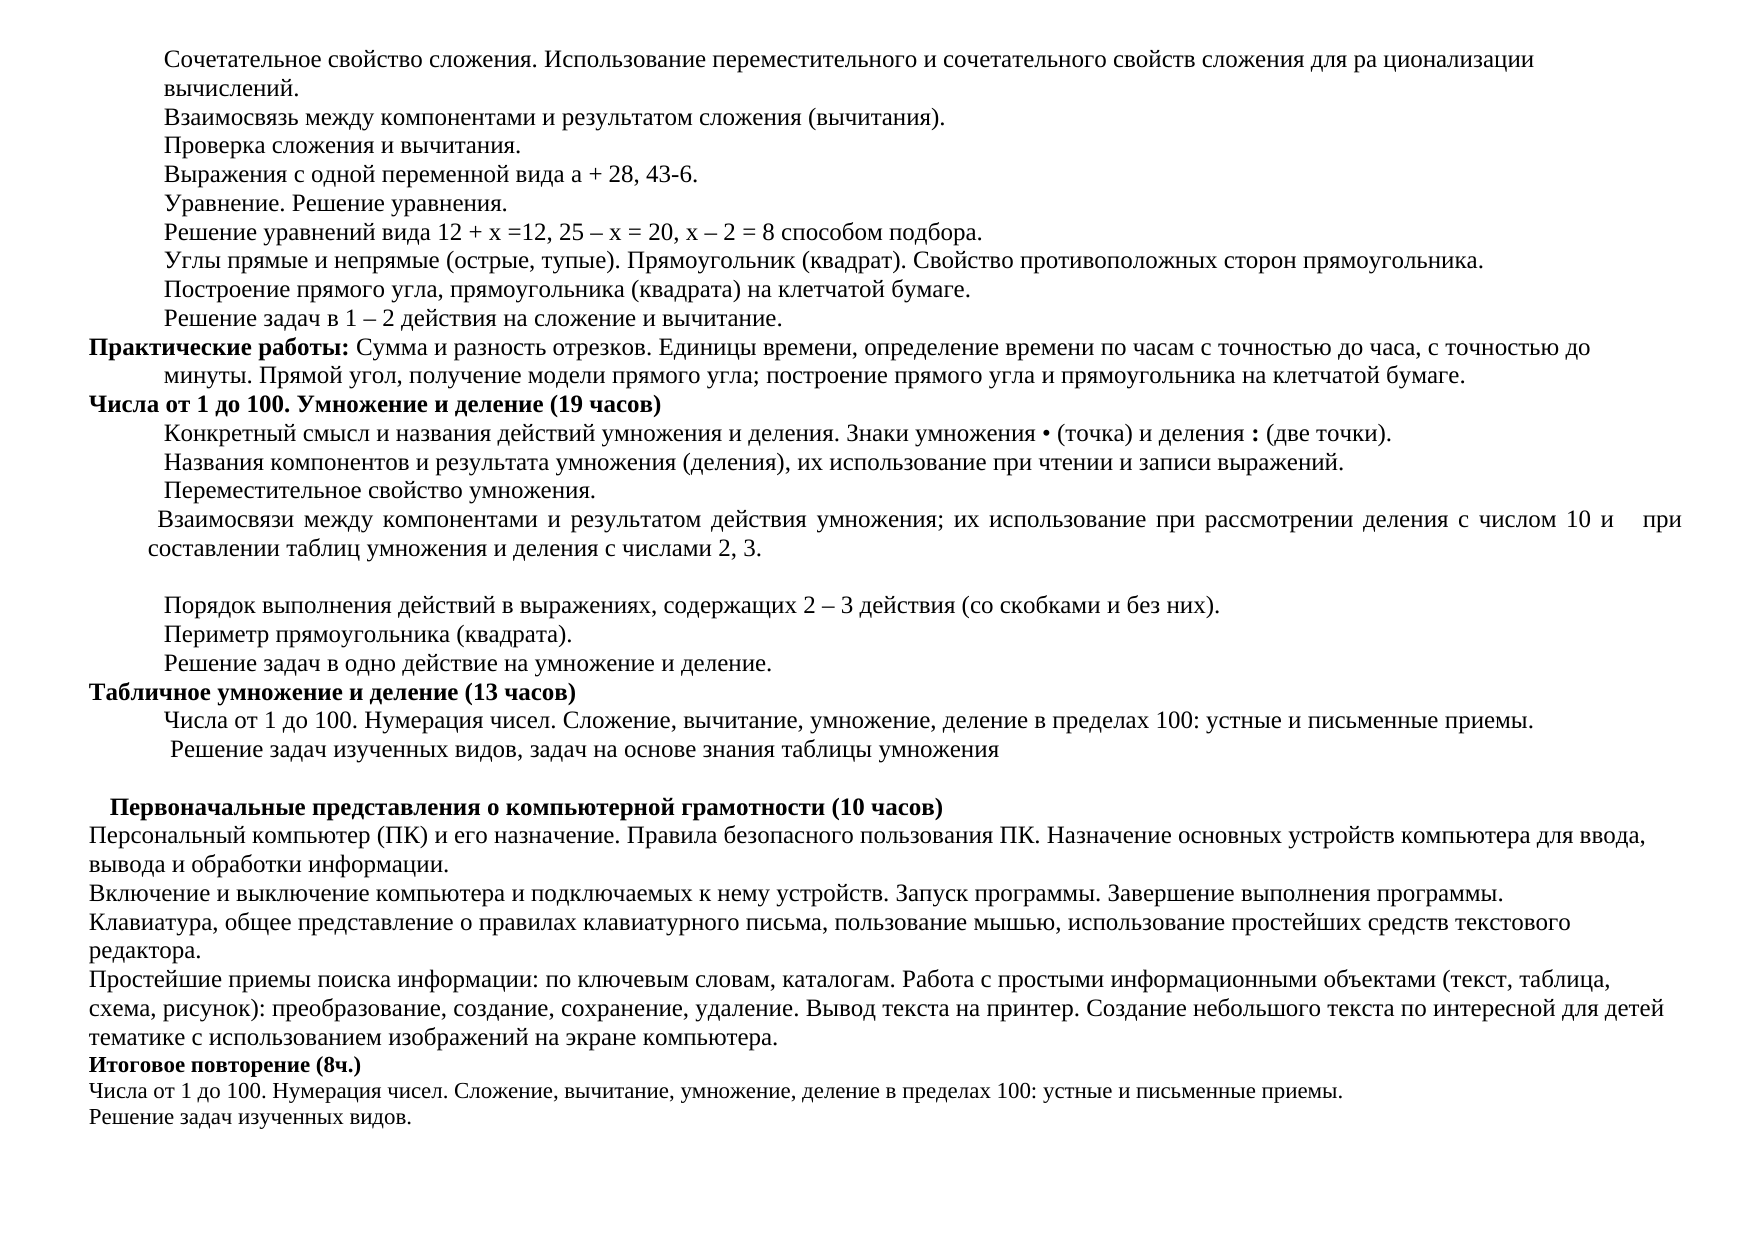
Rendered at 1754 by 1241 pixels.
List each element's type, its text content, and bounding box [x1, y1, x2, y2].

text Уравнение. Решение уравнения. [89, 188, 1683, 217]
text Включение и выключение компьютера и подключаемых к нему устройств. Запуск программы. Завершение выполнения программы. [89, 878, 1683, 907]
text Конкретный смысл и названия действий умножения и деления. Знаки умножения • (точка) и деления : (две точки). [89, 418, 1683, 447]
text Переместительное свойство умножения. [89, 476, 1683, 504]
text Взаимосвязь между компонентами и результатом сложения (вычитания). [89, 102, 1683, 131]
text Решение задач изученных видов, задач на основе знания таблицы умножения [89, 734, 1683, 763]
text Табличное умножение и деление (13 часов) [89, 677, 1683, 706]
text Решение уравнений вида 12 + х =12, 25 – х = 20, х – 2 = 8 способом подбора. [89, 217, 1683, 246]
text Числа от 1 до 100. Умножение и деление (19 часов) [89, 389, 1683, 418]
text Итоговое повторение (8ч.) [89, 1051, 1683, 1077]
text Первоначальные представления о компьютерной грамотности (10 часов) [109, 792, 1683, 821]
text Названия компонентов и результата умножения (деления), их использование при чтении и записи выражений. [89, 447, 1683, 476]
text Практические работы: Сумма и разность отрезков. Единицы времени, определение времени по часам с точностью до часа, с точностью до [89, 332, 1683, 361]
text Построение прямого угла, прямоугольника (квадрата) на клетчатой бумаге. [89, 274, 1683, 303]
text минуты. Прямой угол, получение модели прямого угла; построение прямого угла и прямоугольника на клетчатой бумаге. [89, 361, 1683, 389]
text Числа от 1 до 100. Нумерация чисел. Сложение, вычитание, умножение, деление в пределах 100: устные и письменные приемы. [89, 706, 1683, 734]
text Решение задач в 1 – 2 действия на сложение и вычитание. [89, 303, 1683, 332]
text Углы прямые и непрямые (острые, тупые). Прямоугольник (квадрат). Свойство противоположных сторон прямоугольника. [89, 246, 1683, 274]
text Сочетательное свойство сложения. Использование переместительного и сочетательного свойств сложения для ра ционализации [89, 44, 1683, 73]
text Персональный компьютер (ПК) и его назначение. Правила безопасного пользования ПК. Назначение основных устройств компьютера для ввода, вывода и обработки информации. [89, 821, 1683, 878]
text Решение задач в одно действие на умножение и деление. [89, 648, 1683, 677]
text Взаимосвязи между компонентами и результатом действия умножения; их использование при рассмотрении деления с числом 10 и при составлении таблиц умножения и деления с числами 2, 3. [148, 504, 1683, 562]
text вычислений. [89, 73, 1683, 102]
text Выражения с одной переменной вида а + 28, 43-6. [89, 159, 1683, 188]
text Числа от 1 до 100. Нумерация чисел. Сложение, вычитание, умножение, деление в пределах 100: устные и письменные приемы. [89, 1077, 1683, 1103]
text Простейшие приемы поиска информации: по ключевым словам, каталогам. Работа с простыми информационными объектами (текст, таблица, схема, рисунок): преобразование, создание, сохранение, удаление. Вывод текста на принтер. Создание небольшого текста по интересной для детей тематике с использованием изображений на экране компьютера. [89, 964, 1683, 1051]
text Порядок выполнения действий в выражениях, содержащих 2 – 3 действия (со скобками и без них). [89, 591, 1683, 619]
text Периметр прямоугольника (квадрата). [89, 619, 1683, 648]
text Клавиатура, общее представление о правилах клавиатурного письма, пользование мышью, использование простейших средств текстового редактора. [89, 907, 1683, 964]
text Решение задач изученных видов. [89, 1103, 1683, 1130]
text Проверка сложения и вычитания. [89, 131, 1683, 159]
